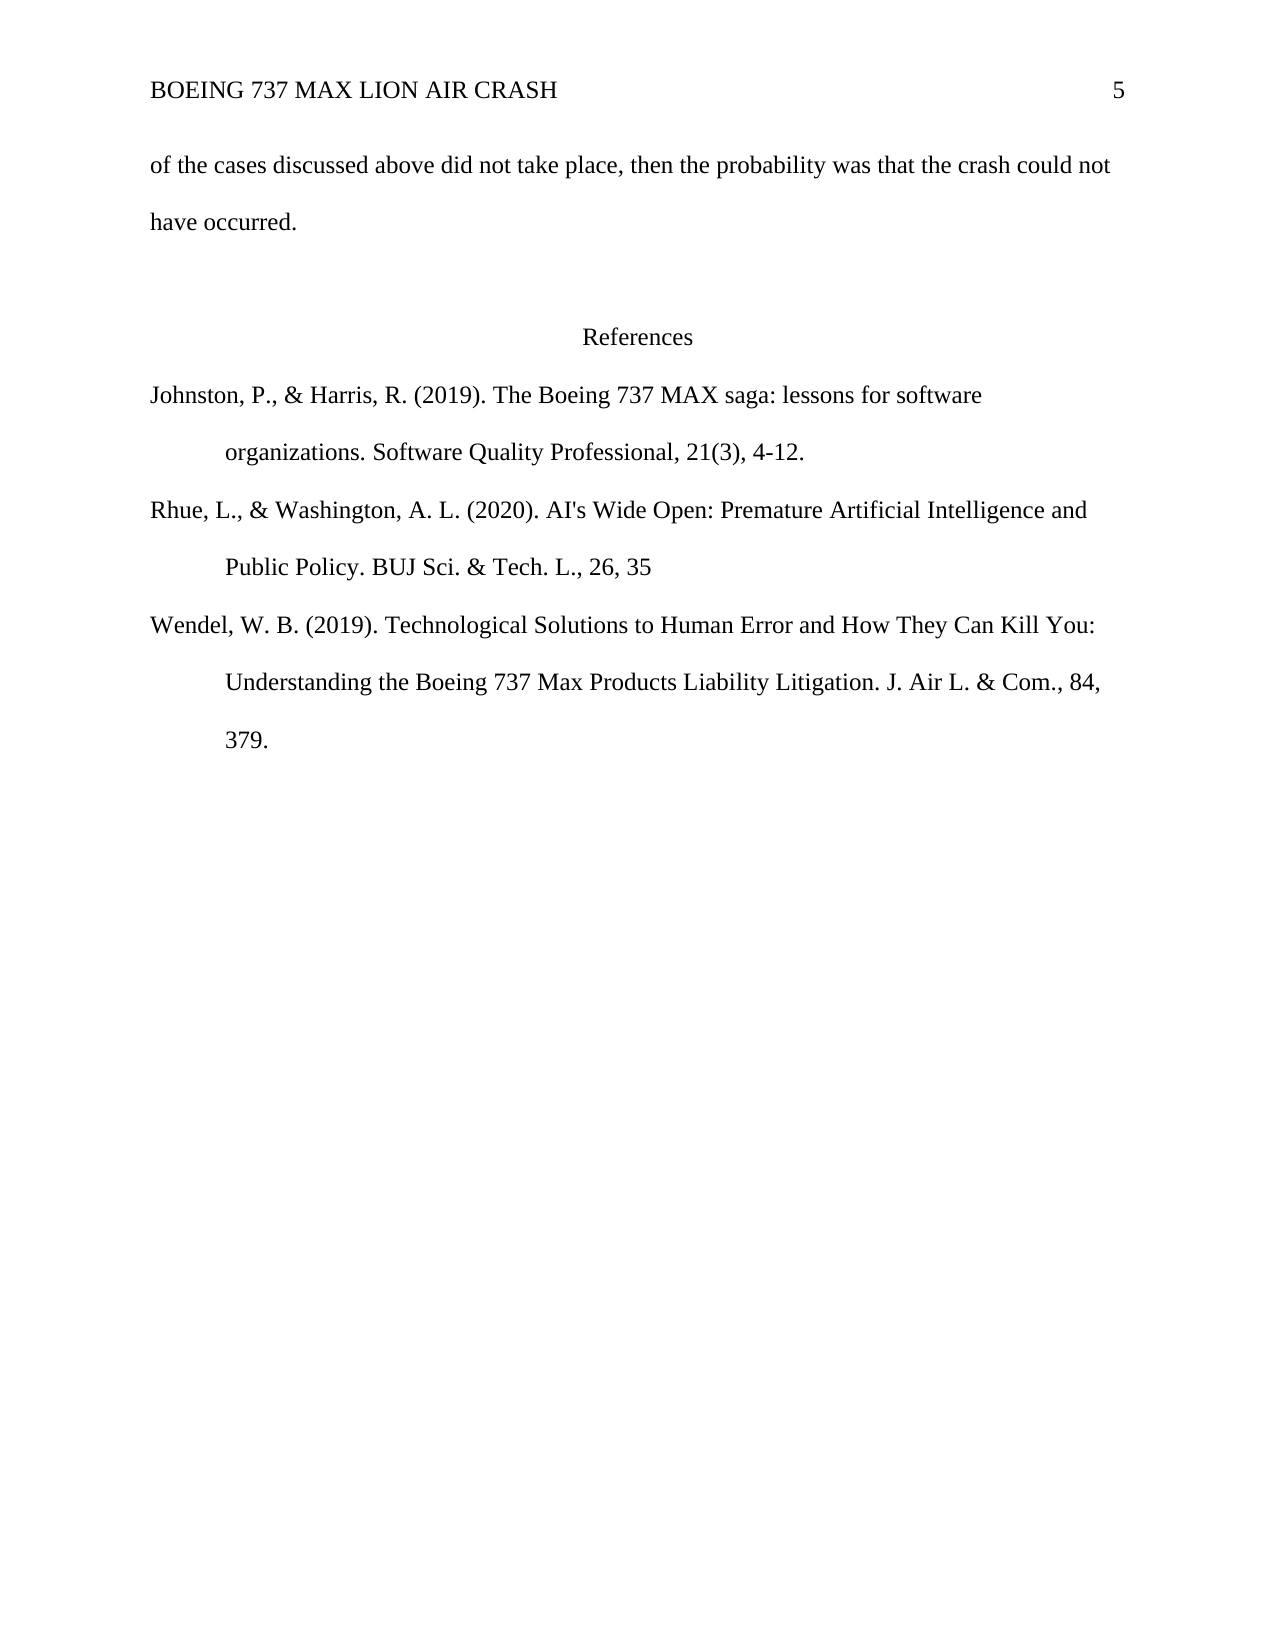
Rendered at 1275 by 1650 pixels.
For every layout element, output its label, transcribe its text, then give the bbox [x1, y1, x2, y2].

text Johnston, P., & Harris, R. (2019). The Boeing 737 MAX saga: lessons for software organizations. Software Quality Professional, 21(3), 4-12. [150, 380, 1125, 466]
text References [150, 322, 1125, 351]
text Rhue, L., & Washington, A. L. (2020). AI's Wide Open: Premature Artificial Intelligence and Public Policy. BUJ Sci. & Tech. L., 26, 35 [150, 495, 1125, 581]
text Wendel, W. B. (2019). Technological Solutions to Human Error and How They Can Kill You: Understanding the Boeing 737 Max Products Liability Litigation. J. Air L. & Com., 84, 379. [150, 610, 1125, 754]
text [150, 150, 1125, 236]
